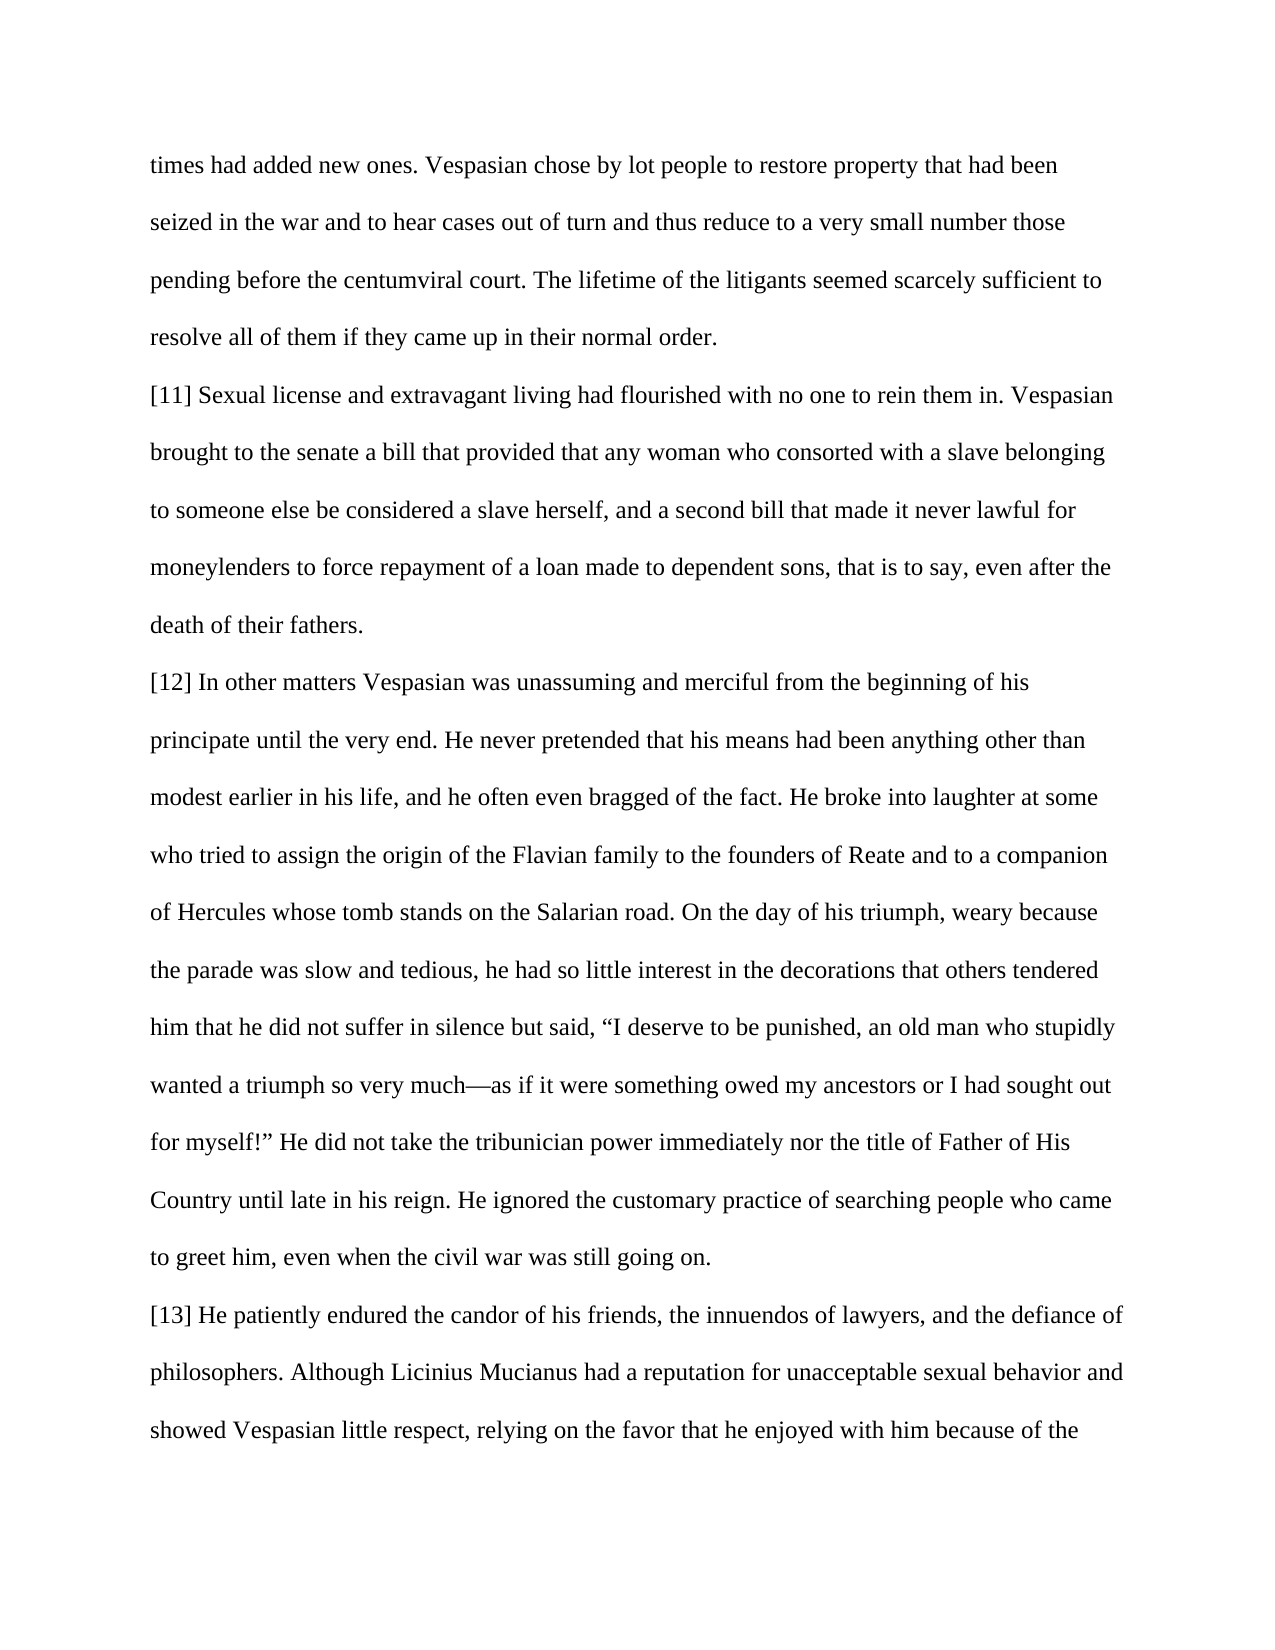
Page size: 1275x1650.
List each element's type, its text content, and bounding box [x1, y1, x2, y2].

text times had added new ones. Vespasian chose by lot people to restore property that had been seized in the war and to hear cases out of turn and thus reduce to a very small number those pending before the centumviral court. The lifetime of the litigants seemed scarcely sufficient to resolve all of them if they came up in their normal order. [150, 150, 1125, 351]
text [11] Sexual license and extravagant living had flourished with no one to rein them in. Vespasian brought to the senate a bill that provided that any woman who consorted with a slave belonging to someone else be considered a slave herself, and a second bill that made it never lawful for moneylenders to force repayment of a loan made to dependent sons, that is to say, even after the death of their fathers. [150, 380, 1125, 639]
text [150, 1300, 1125, 1444]
text [12] In other matters Vespasian was unassuming and merciful from the beginning of his principate until the very end. He never pretended that his means had been anything other than modest earlier in his life, and he often even bragged of the fact. He broke into laughter at some who tried to assign the origin of the Flavian family to the founders of Reate and to a companion of Hercules whose tomb stands on the Salarian road. On the day of his triumph, weary because the parade was slow and tedious, he had so little interest in the decorations that others tendered him that he did not suffer in silence but said, “I deserve to be punished, an old man who stupidly wanted a triumph so very much—as if it were something owed my ancestors or I had sought out for myself!” He did not take the tribunician power immediately nor the title of Father of His Country until late in his reign. He ignored the customary practice of searching people who came to greet him, even when the civil war was still going on. [150, 667, 1125, 1271]
